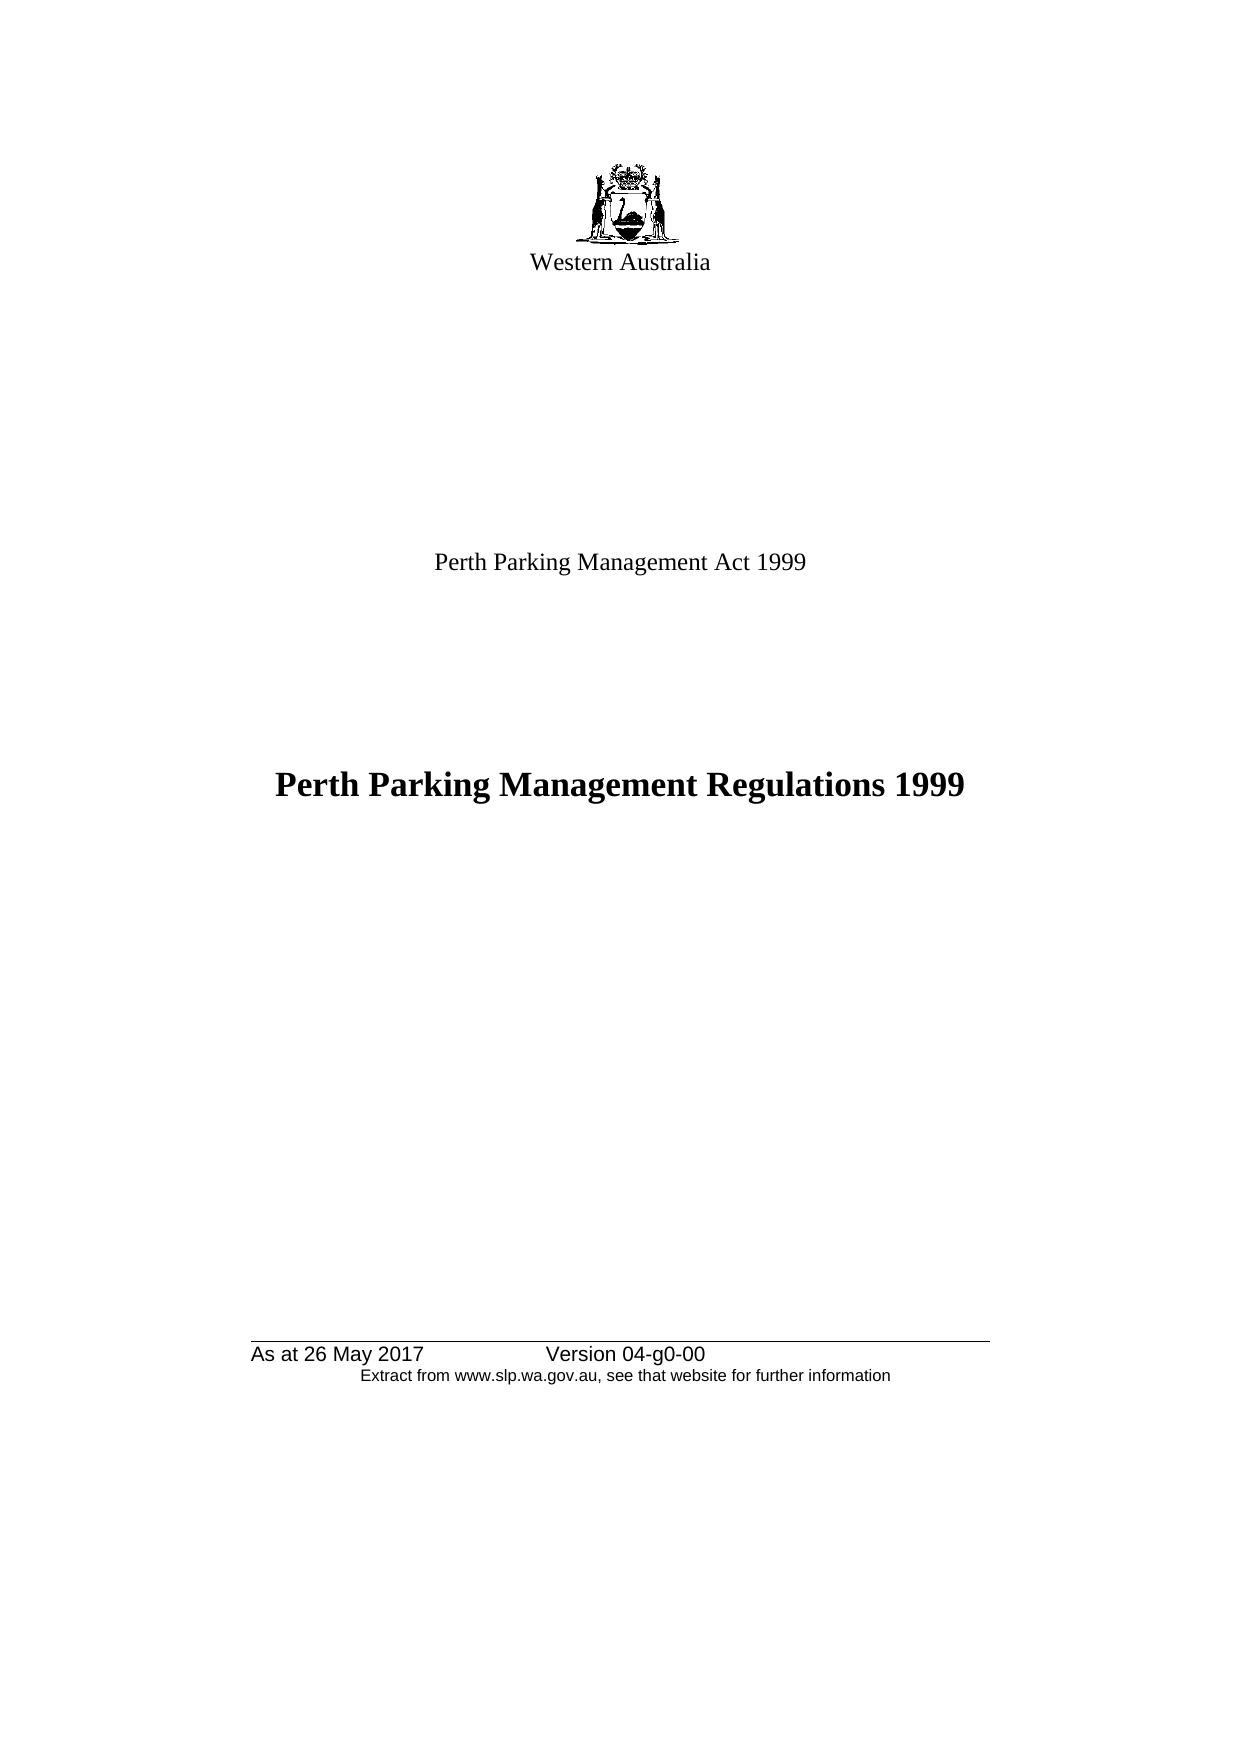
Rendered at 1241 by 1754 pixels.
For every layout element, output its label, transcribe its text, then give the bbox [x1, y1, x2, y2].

text Western Australia [251, 247, 990, 276]
text Perth Parking Management Act 1999 [251, 547, 990, 576]
picture [575, 162, 679, 246]
text Perth Parking Management Regulations 1999 [251, 763, 990, 804]
